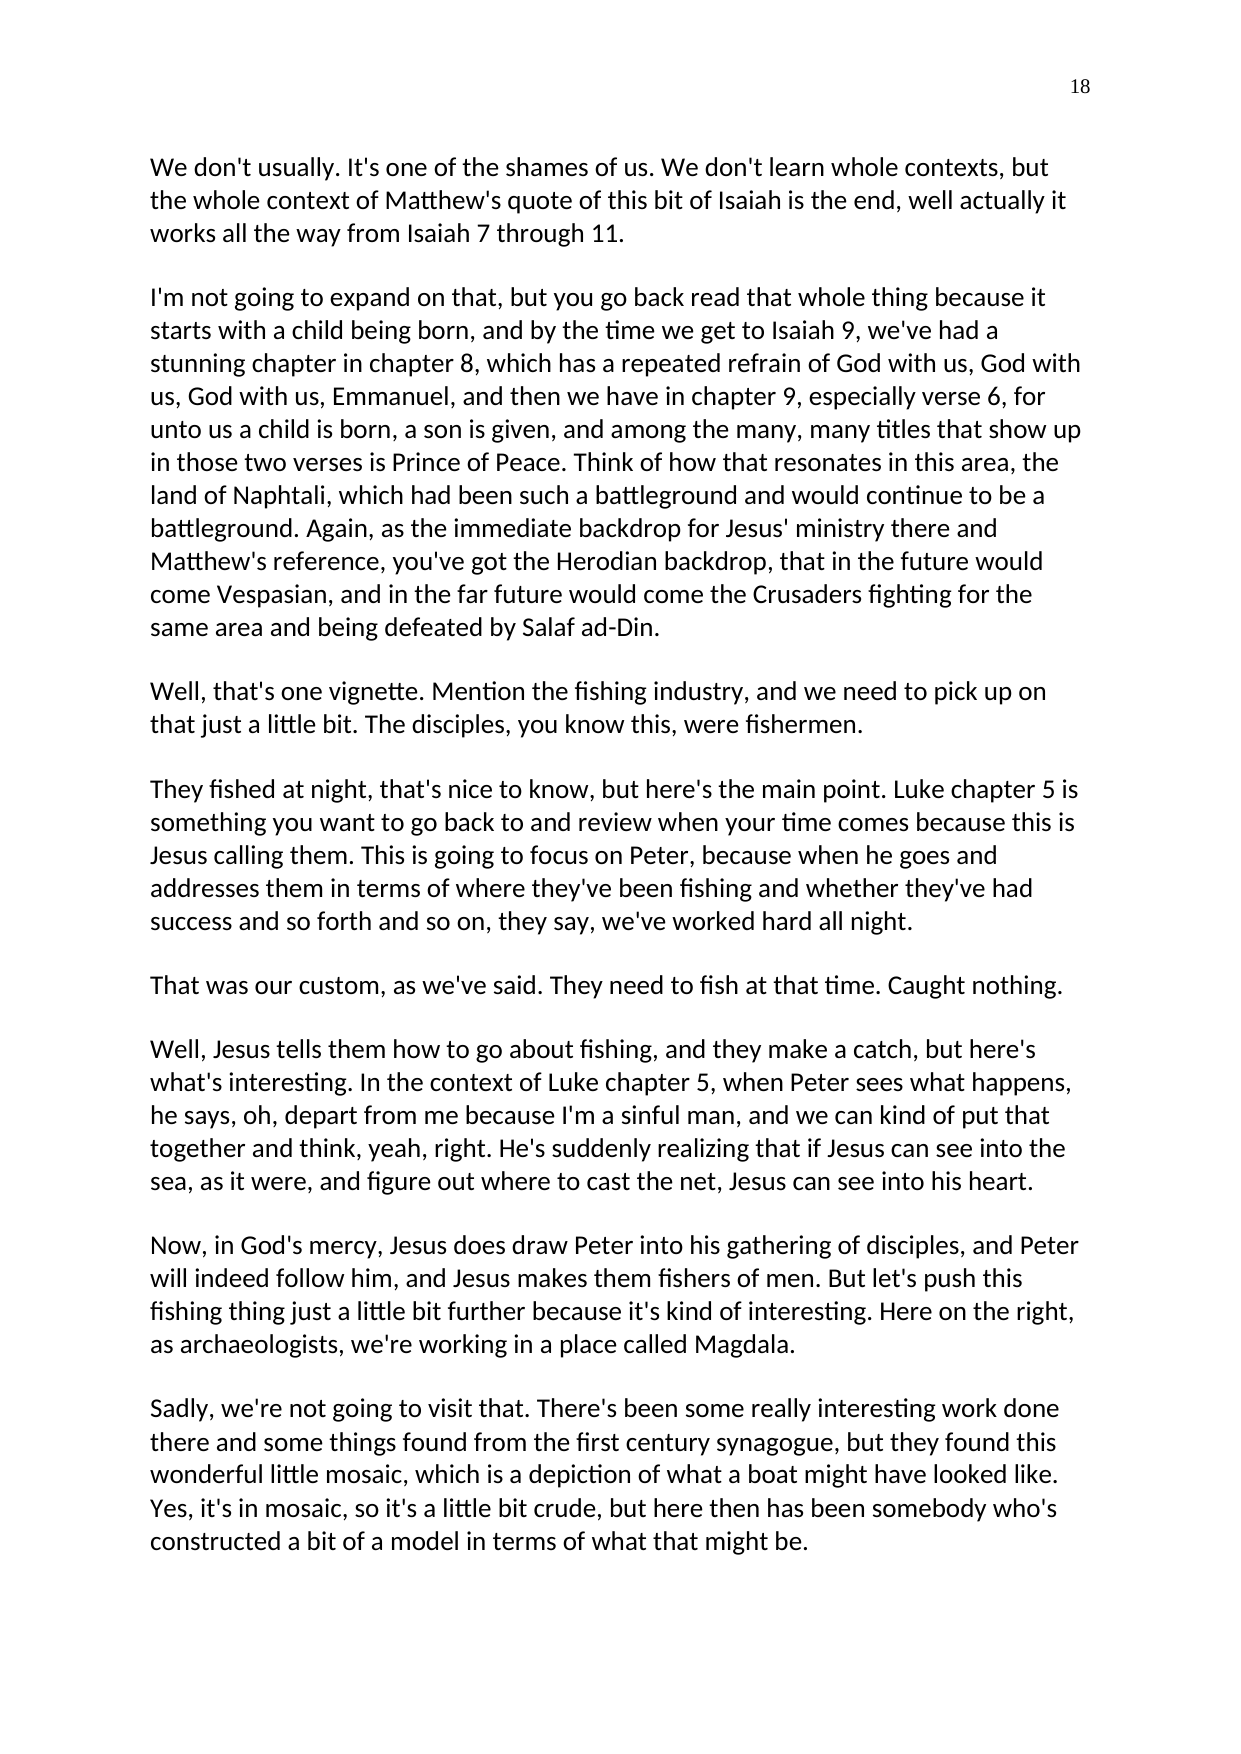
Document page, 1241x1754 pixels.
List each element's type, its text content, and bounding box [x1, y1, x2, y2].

text Well, that's one vignette. Mention the fishing industry, and we need to pick up on that just a little bit. The disciples, you know this, were fishermen. [150, 674, 1090, 741]
text Well, Jesus tells them how to go about fishing, and they make a catch, but here's what's interesting. In the context of Luke chapter 5, when Peter sees what happens, he says, oh, depart from me because I'm a sinful man, and we can kind of put that together and think, yeah, right. He's suddenly realizing that if Jesus can see into the sea, as it were, and figure out where to cast the net, Jesus can see into his heart. [150, 1032, 1090, 1197]
text Now, in God's mercy, Jesus does draw Peter into his gathering of disciples, and Peter will indeed follow him, and Jesus makes them fishers of men. But let's push this fishing thing just a little bit further because it's kind of interesting. Here on the right, as archaeologists, we're working in a place called Magdala. [150, 1228, 1090, 1361]
text They fished at night, that's nice to know, but here's the main point. Luke chapter 5 is something you want to go back to and review when your time comes because this is Jesus calling them. This is going to focus on Peter, because when he goes and addresses them in terms of where they've been fishing and whether they've had success and so forth and so on, they say, we've worked hard all night. [150, 772, 1090, 937]
text We don't usually. It's one of the shames of us. We don't learn whole contexts, but the whole context of Matthew's quote of this bit of Isaiah is the end, well actually it works all the way from Isaiah 7 through 11. [150, 150, 1090, 249]
text Sadly, we're not going to visit that. There's been some really interesting work done there and some things found from the first century synagogue, but they found this wonderful little mosaic, which is a depiction of what a boat might have looked like. Yes, it's in mosaic, so it's a little bit crude, but here then has been somebody who's constructed a bit of a model in terms of what that might be. [150, 1392, 1090, 1557]
text That was our custom, as we've said. They need to fish at that time. Caught nothing. [150, 968, 1090, 1001]
text I'm not going to expand on that, but you go back read that whole thing because it starts with a child being born, and by the time we get to Isaiah 9, we've had a stunning chapter in chapter 8, which has a repeated refrain of God with us, God with us, God with us, Emmanuel, and then we have in chapter 9, especially verse 6, for unto us a child is born, a son is given, and among the many, many titles that show up in those two verses is Prince of Peace. Think of how that resonates in this area, the land of Naphtali, which had been such a battleground and would continue to be a battleground. Again, as the immediate backdrop for Jesus' ministry there and Matthew's reference, you've got the Herodian backdrop, that in the future would come Vespasian, and in the far future would come the Crusaders fighting for the same area and being defeated by Salaf ad-Din. [150, 280, 1090, 643]
